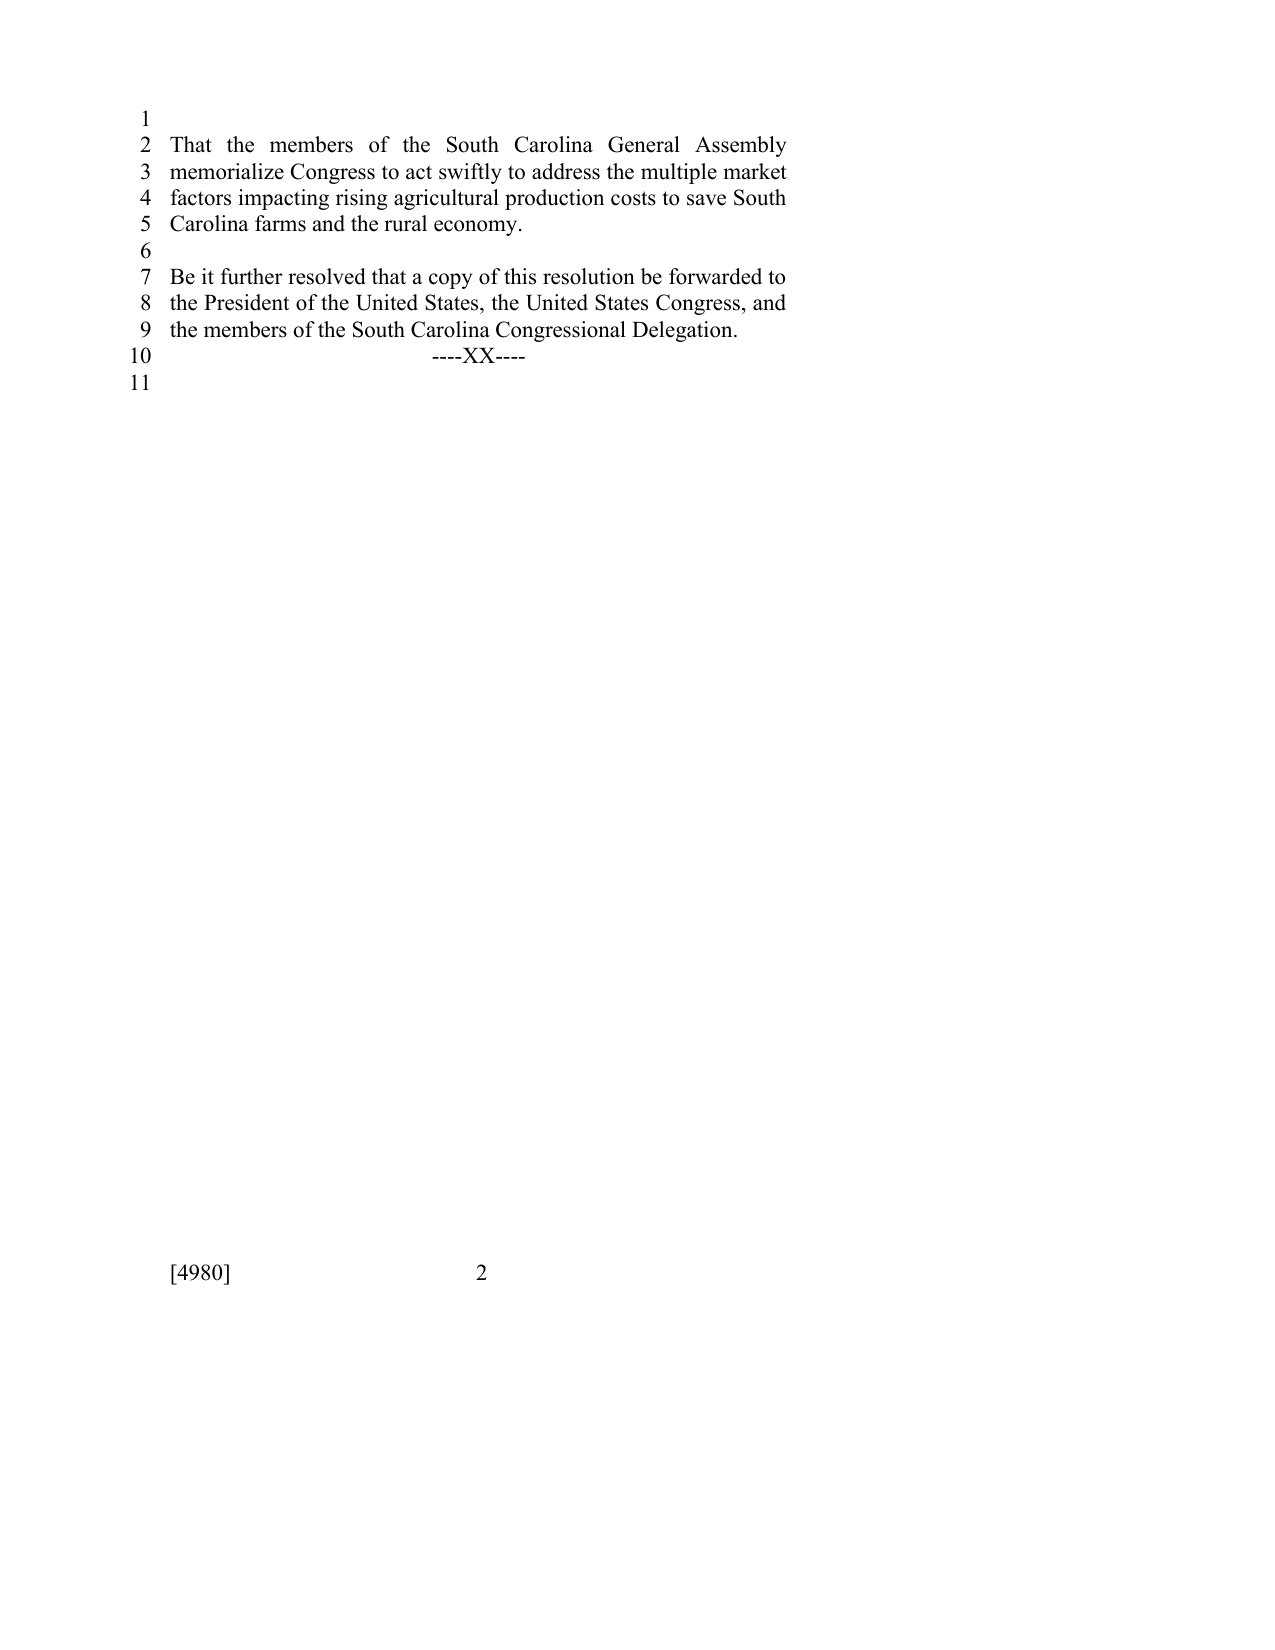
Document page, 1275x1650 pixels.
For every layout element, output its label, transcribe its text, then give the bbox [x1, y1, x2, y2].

text Be it further resolved that a copy of this resolution be forwarded to the President of the United States, the United States Congress, and the members of the South Carolina Congressional Delegation. [169, 263, 787, 342]
text ----XX---- [169, 342, 787, 368]
text That the members of the South Carolina General Assembly memorialize Congress to act swiftly to address the multiple market factors impacting rising agricultural production costs to save South Carolina farms and the rural economy. [169, 131, 787, 237]
